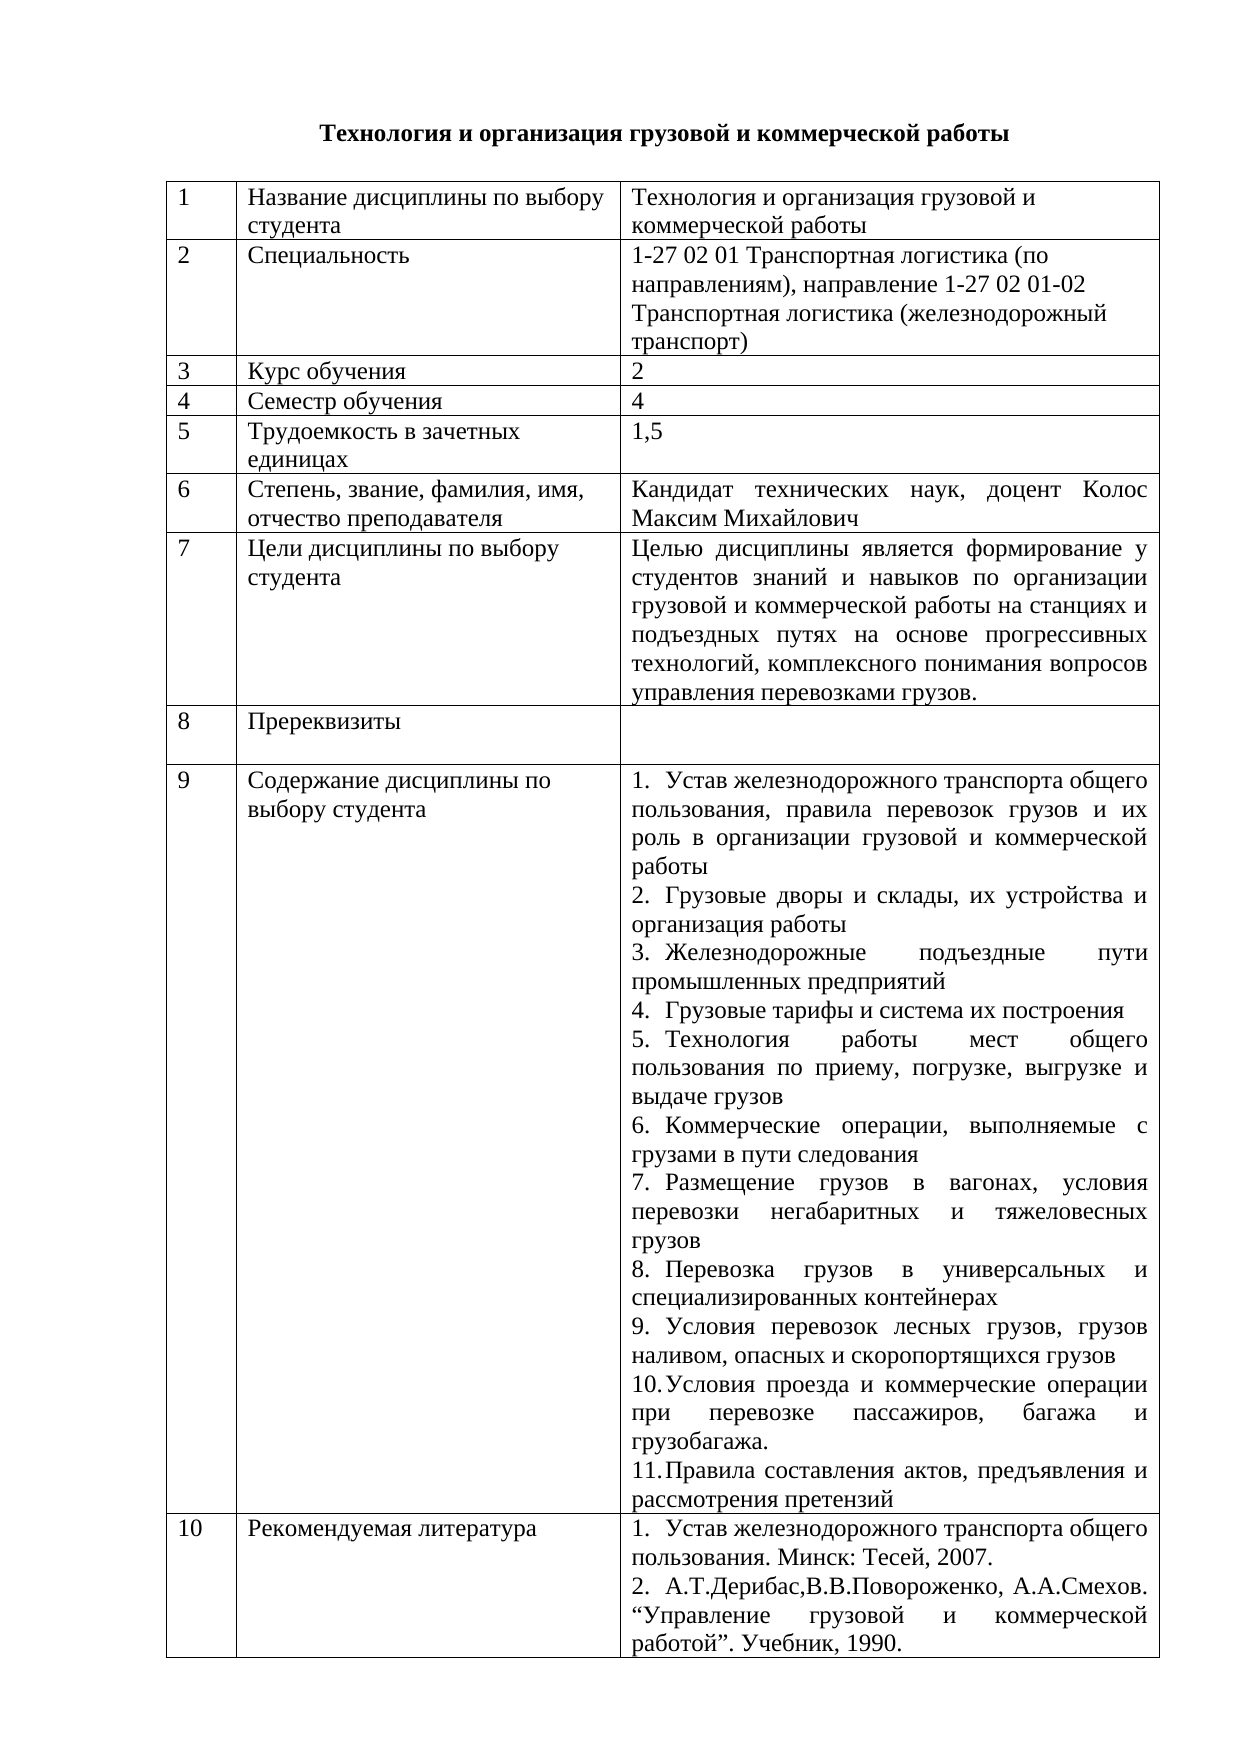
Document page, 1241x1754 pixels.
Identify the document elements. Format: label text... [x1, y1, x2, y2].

table_cell 4 [621, 386, 1159, 415]
table_cell Семестр обучения [237, 386, 620, 415]
table_cell Цели дисциплины по выбору студента [237, 533, 620, 705]
table_cell 4 [167, 386, 236, 415]
table_cell 7 [167, 533, 236, 705]
table_cell Кандидат технических наук, доцент Колос Максим Михайлович [621, 474, 1159, 532]
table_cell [621, 1514, 1159, 1657]
table_cell 8 [167, 706, 236, 764]
table_cell 3 [167, 356, 236, 385]
table_header 1 [167, 182, 236, 239]
table_header Название дисциплины по выбору студента [237, 182, 620, 239]
table_cell Содержание дисциплины по выбору студента [237, 765, 620, 1512]
table_cell 2 [621, 356, 1159, 385]
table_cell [237, 1514, 620, 1657]
table_cell Специальность [237, 240, 620, 355]
table_cell Курс обучения [237, 356, 620, 385]
table_cell Устав железнодорожного транспорта общего пользования, правила перевозок грузов и их роль в организации грузовой и коммерческой работы Грузовые дворы и склады, их устройства и организация работы Железнодорожные подъездные пути промышленных предприятий Грузовые тарифы и система их построения Технология работы мест общего пользования по приему, погрузке, выгрузке и выдаче грузов Коммерческие операции, выполняемые с грузами в пути следования Размещение грузов в вагонах, условия перевозки негабаритных и тяжеловесных грузов Перевозка грузов в универсальных и специализированных контейнерах Условия перевозок лесных грузов, грузов наливом, опасных и скоропортящихся грузов Условия проезда и коммерческие операции при перевозке пассажиров, багажа и грузобагажа. Правила составления актов, предъявления и рассмотрения претензий [621, 765, 1159, 1512]
table_cell 10 [167, 1514, 236, 1657]
table_cell Целью дисциплины является формирование у студентов знаний и навыков по организации грузовой и коммерческой работы на станциях и подъездных путях на основе прогрессивных технологий, комплексного понимания вопросов управления перевозками грузов. [621, 533, 1159, 705]
table_cell Степень, звание, фамилия, имя, отчество преподавателя [237, 474, 620, 532]
table_cell 9 [167, 765, 236, 1512]
table_cell Трудоемкость в зачетных единицах [237, 416, 620, 473]
table_header Технология и организация грузовой и коммерческой работы [621, 182, 1159, 239]
table_cell 1,5 [621, 416, 1159, 473]
table_cell 6 [167, 474, 236, 532]
table_cell 5 [167, 416, 236, 473]
table_cell 2 [167, 240, 236, 355]
table_cell 1-27 02 01 Транспортная логистика (по направлениям), направление 1-27 02 01-02 Транспортная логистика (железнодорожный транспорт) [621, 240, 1159, 355]
text Технология и организация грузовой и коммерческой работы [177, 118, 1152, 147]
table_cell Пререквизиты [237, 706, 620, 764]
table_cell [621, 706, 1159, 764]
